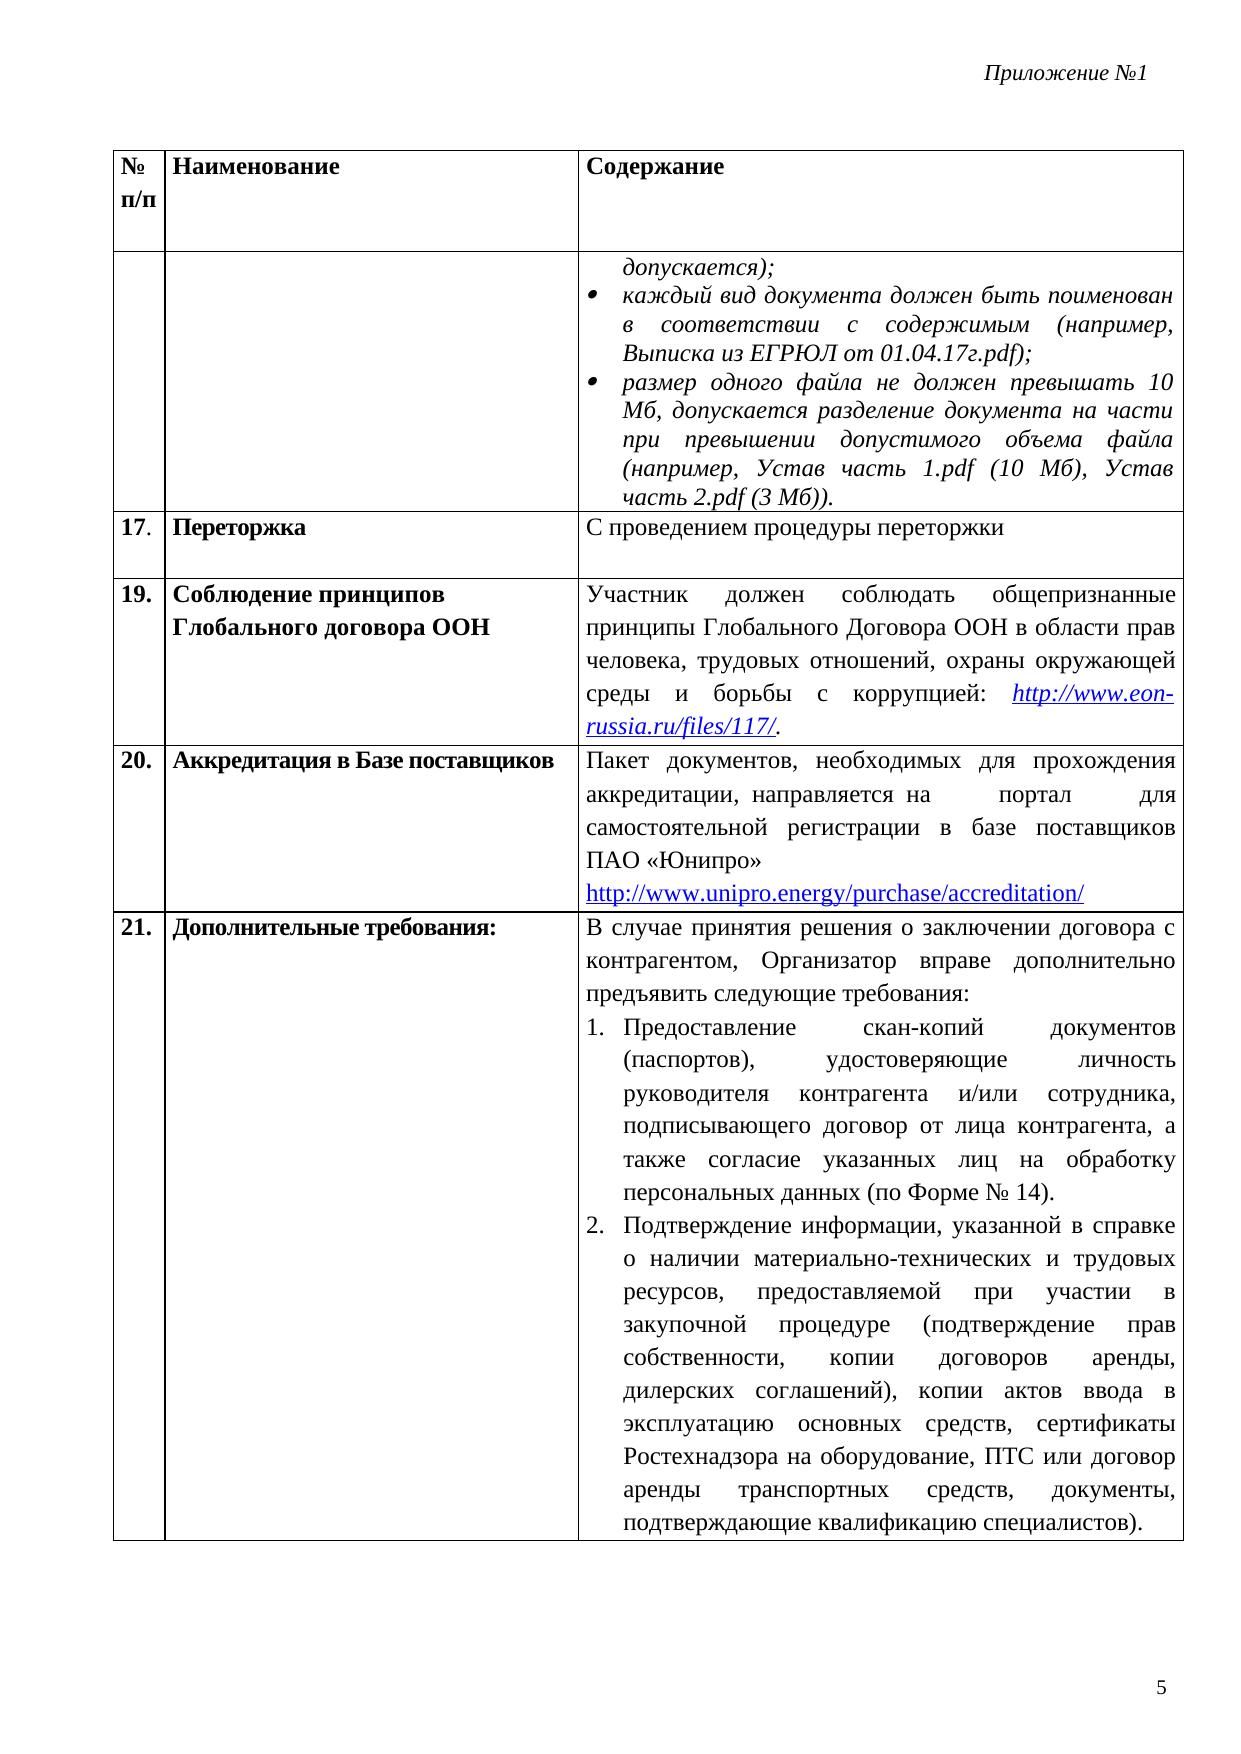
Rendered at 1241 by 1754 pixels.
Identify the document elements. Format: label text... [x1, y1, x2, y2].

table_cell Дополнительные требования: [166, 913, 578, 1540]
table_header № п/п п [114, 151, 164, 251]
table_cell 20. [114, 746, 164, 911]
table_cell 19. [114, 579, 164, 744]
table_cell Переторжка [166, 512, 578, 578]
table_cell 21. [114, 913, 164, 1540]
table_cell Аккредитация в Базе поставщиков [166, 746, 578, 911]
table_header Наименование [166, 151, 578, 251]
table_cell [166, 252, 578, 511]
table_cell С проведением процедуры переторжки [579, 512, 1183, 578]
table_cell 17. [114, 512, 164, 578]
table_cell Участник должен соблюдать общепризнанные принципы Глобального Договора ООН в области прав человека, трудовых отношений, охраны окружающей среды и борьбы с коррупцией: http://www.eon-russia.ru/files/117/. [579, 579, 1183, 744]
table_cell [579, 252, 1183, 511]
table_cell Соблюдение принципов Глобального договора ООН [166, 579, 578, 744]
table_cell В случае принятия решения о заключении договора с контрагентом, Организатор вправе дополнительно предъявить следующие требования: Предоставление скан-копий документов (паспортов), удостоверяющие личность руководителя контрагента и/или сотрудника, подписывающего договор от лица контрагента, а также согласие указанных лиц на обработку персональных данных (по Форме № 14). Подтверждение информации, указанной в справке о наличии материально-технических и трудовых ресурсов, предоставляемой при участии в закупочной процедуре (подтверждение прав собственности, копии договоров аренды, дилерских соглашений), копии актов ввода в эксплуатацию основных средств, сертификаты Ростехнадзора на оборудование, ПТС или договор аренды транспортных средств, документы, подтверждающие квалификацию специалистов). [579, 913, 1183, 1540]
table_cell Пакет документов, необходимых для прохождения аккредитации, направляется на портал для самостоятельной регистрации в базе поставщиков ПАО «Юнипро» http://www.unipro.energy/purchase/accreditation/ [579, 746, 1183, 911]
table_header Содержание [579, 151, 1183, 251]
table_cell [114, 252, 164, 511]
